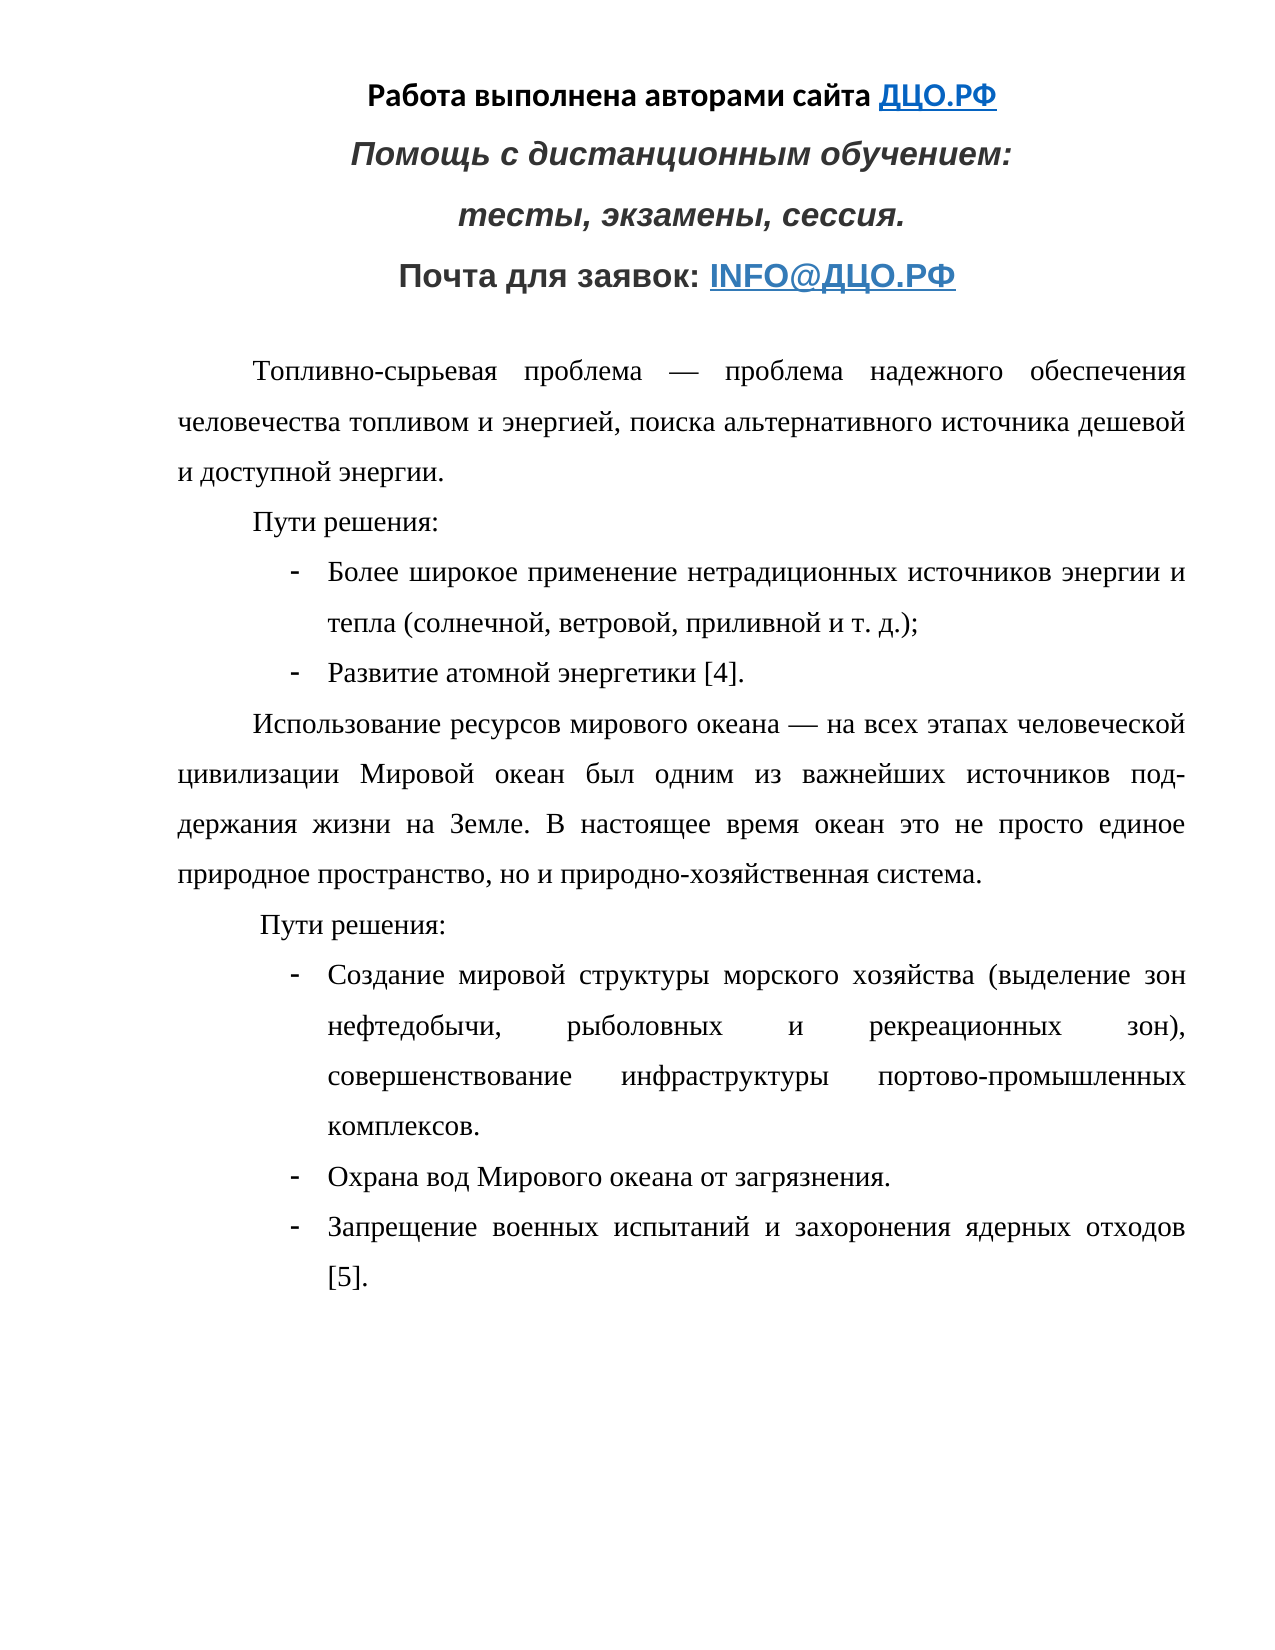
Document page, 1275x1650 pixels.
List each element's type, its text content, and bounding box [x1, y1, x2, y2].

text Пути решения: [177, 907, 1186, 941]
text Пути решения: [177, 504, 1186, 538]
text Использование ресурсов мирового океана — на всех этапах человеческой цивилизации Мировой океан был одним из важнейших источников под- держания жизни на Земле. В настоящее время океан это не просто единое природное пространство, но и природно-хозяйственная система. [177, 706, 1186, 890]
list Развитие атомной энергетики [4]. [290, 655, 1186, 689]
list Более широкое применение нетрадиционных источников энергии и тепла (солнечной, ветровой, приливной и т. д.); [290, 554, 1186, 638]
text Топливно-сырьевая проблема — проблема надежного обеспечения человечества топливом и энергией, поиска альтернативного источника дешевой и доступной энергии. [177, 353, 1186, 487]
list Охрана вод Мирового океана от загрязнения. [290, 1159, 1186, 1192]
list Запрещение военных испытаний и захоронения ядерных отходов [5]. [290, 1209, 1186, 1293]
list Создание мировой структуры морского хозяйства (выделение зон нефтедобычи, рыболовных и рекреационных зон), совершенствование инфраструктуры портово-промышленных комплексов. [290, 957, 1186, 1142]
